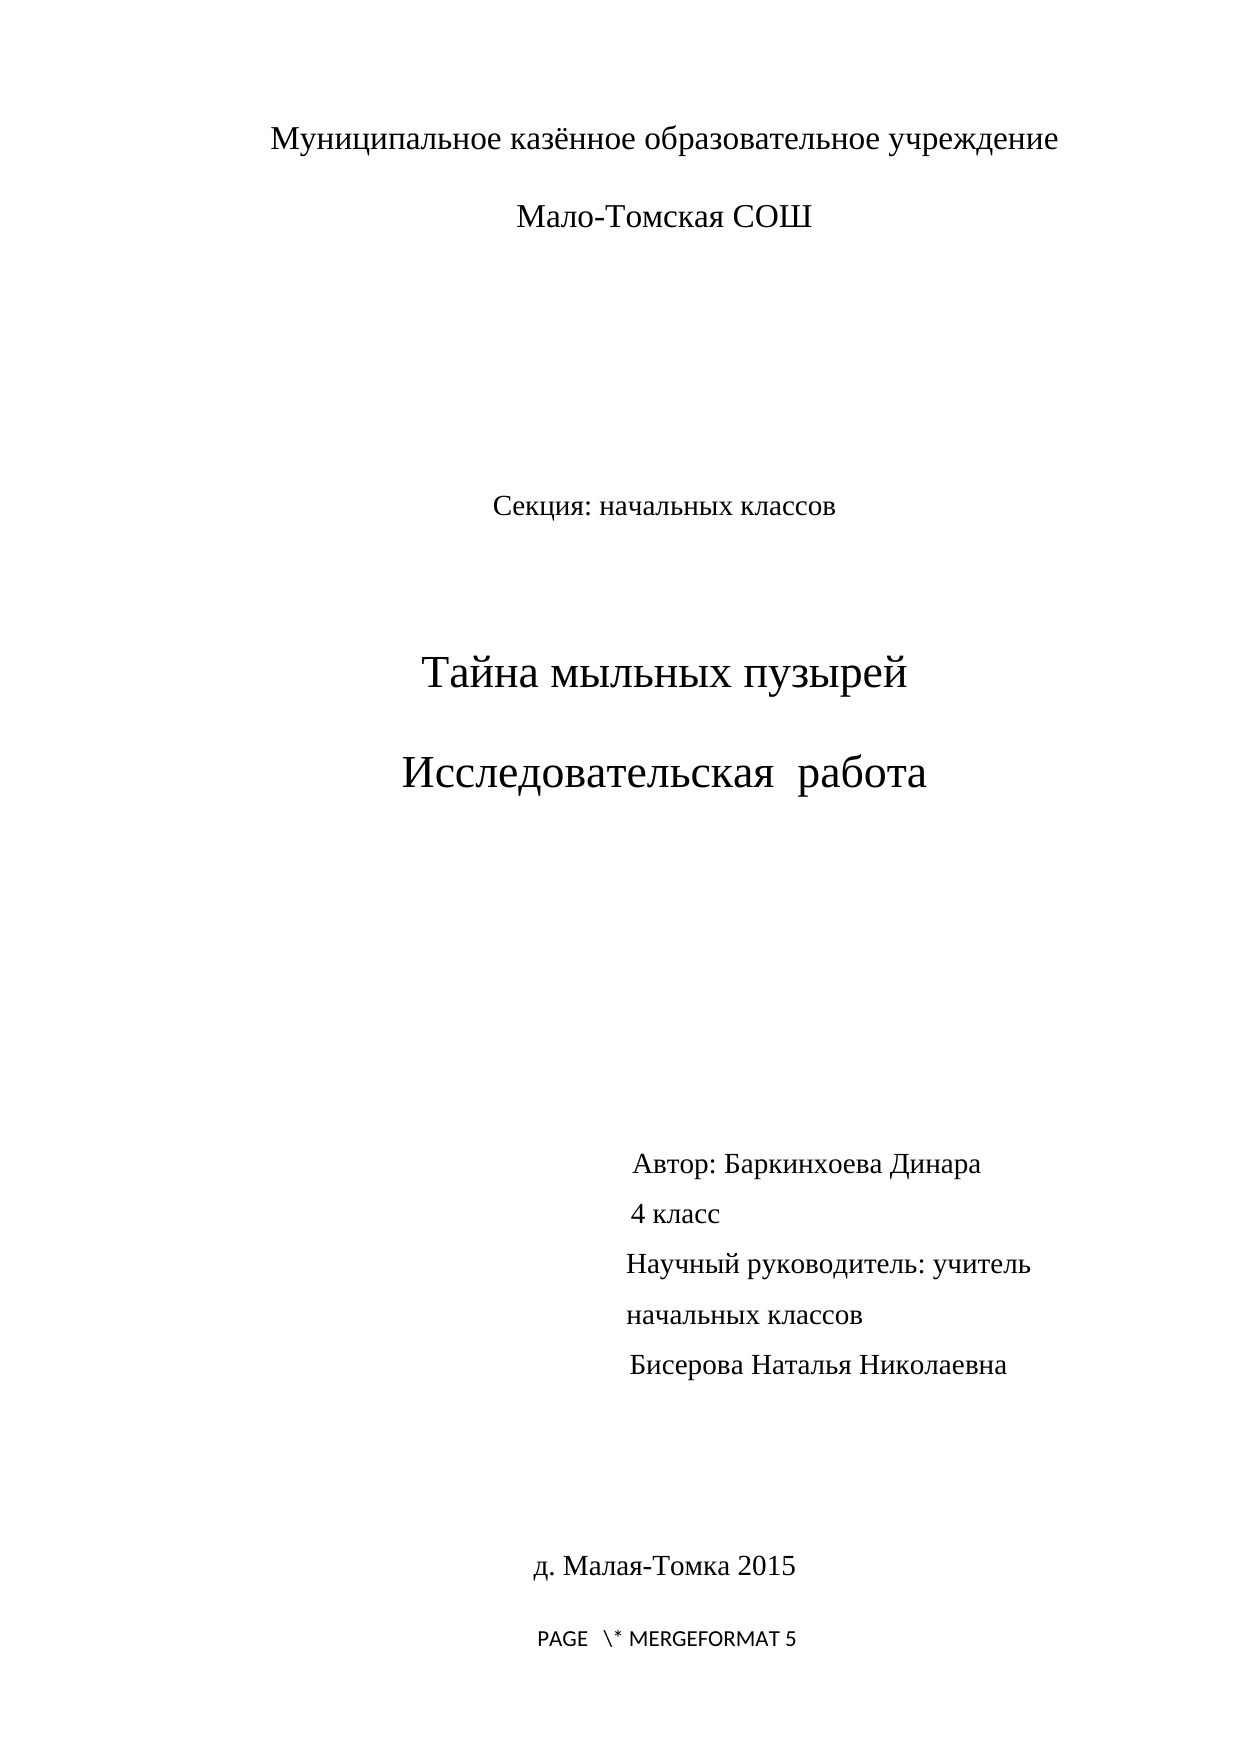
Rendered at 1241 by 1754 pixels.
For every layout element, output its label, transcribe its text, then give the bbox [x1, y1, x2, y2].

text Тайна мыльных пузырей [177, 645, 1152, 698]
text Мало-Томская СОШ [177, 196, 1152, 235]
text Бисерова Наталья Николаевна [177, 1347, 1152, 1381]
text Секция: начальных классов [177, 488, 1152, 522]
text Научный руководитель: учитель [177, 1246, 1152, 1280]
text Автор: Баркинхоева Динара [177, 1146, 1152, 1179]
text Муниципальное казённое образовательное учреждение [177, 118, 1152, 156]
text начальных классов [177, 1297, 1152, 1330]
text Исследовательская работа [177, 745, 1152, 797]
text д. Малая-Томка 2015 [177, 1548, 1152, 1582]
text 4 класс [177, 1196, 1152, 1230]
